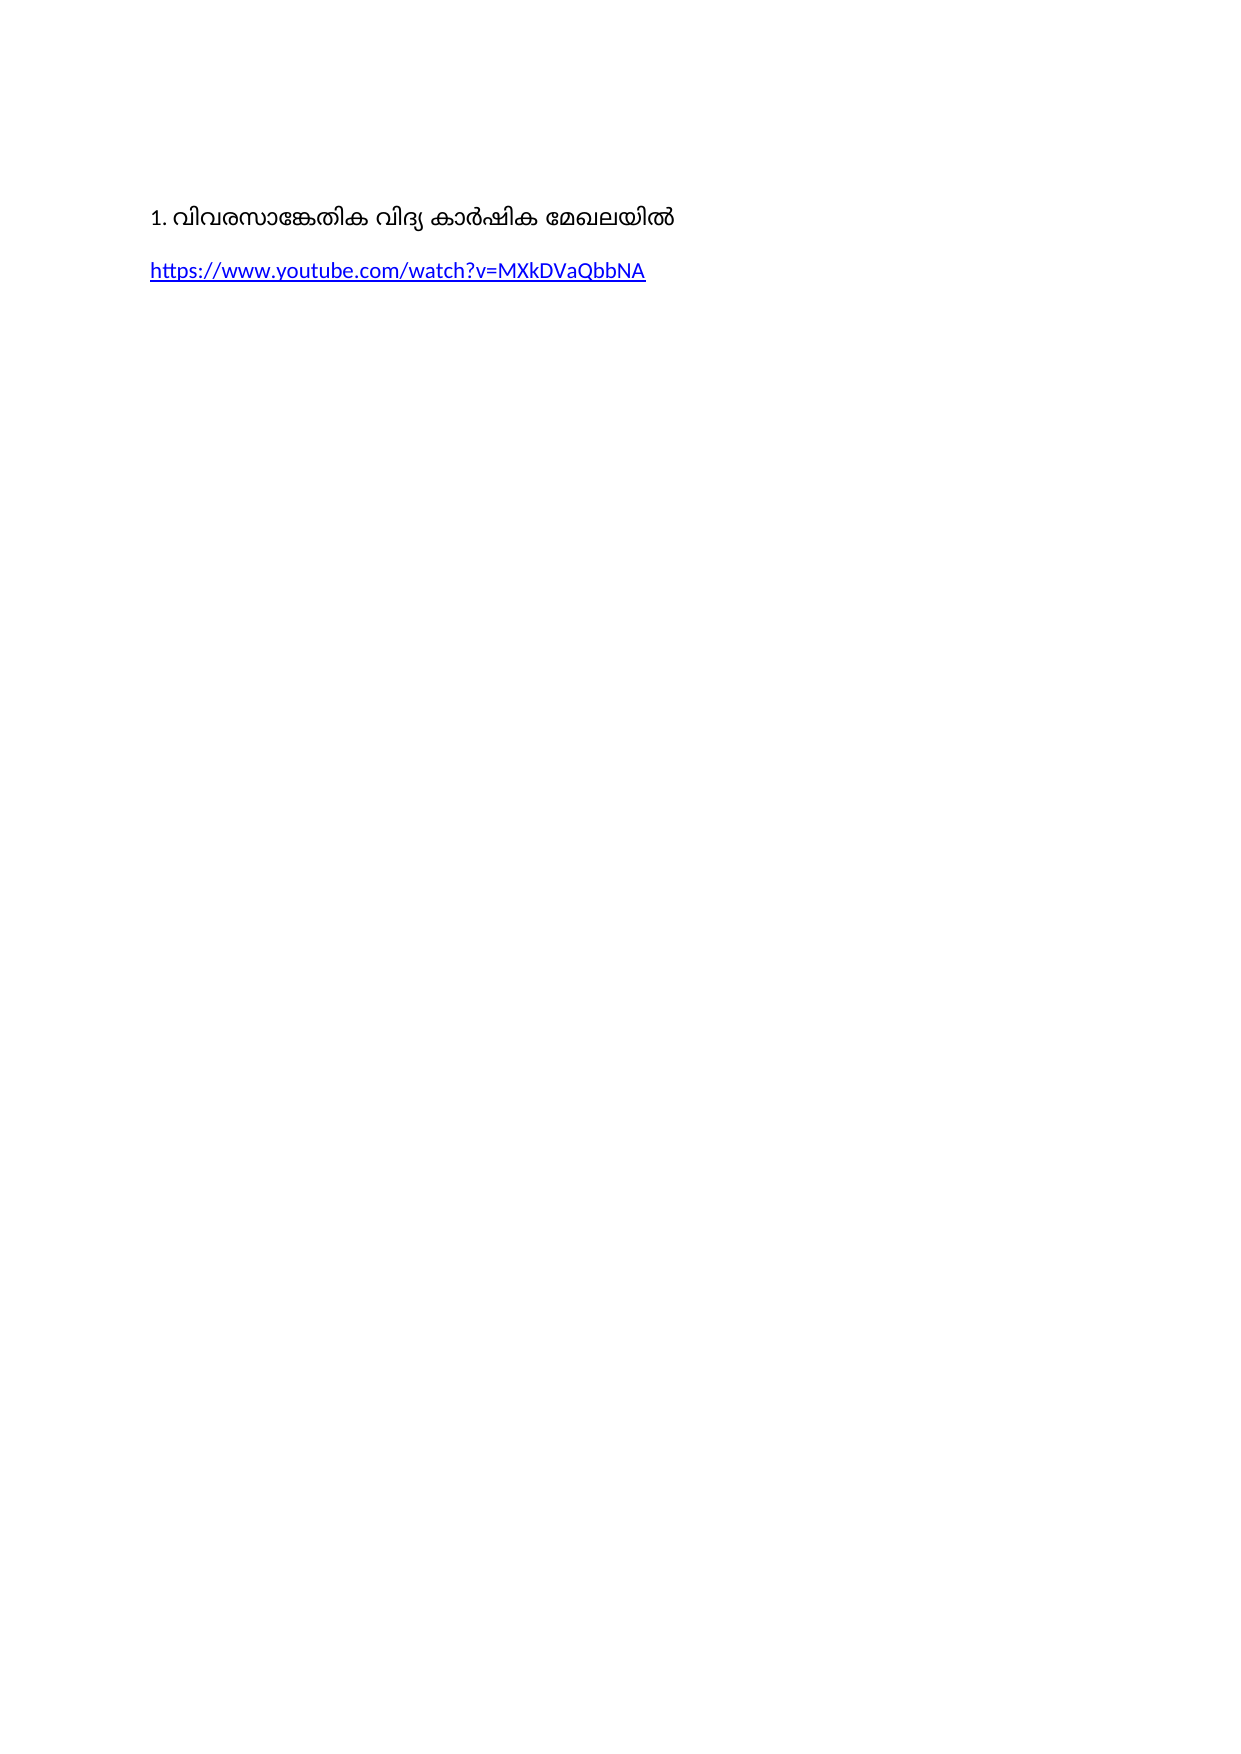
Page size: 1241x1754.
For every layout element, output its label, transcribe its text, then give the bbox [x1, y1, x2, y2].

text https://www.youtube.com/watch?v=MXkDVaQbbNA [150, 256, 1090, 284]
text 1. വിവരസാങ്കേതിക വിദ്യ കാർഷിക മേഖലയിൽ [150, 203, 1090, 231]
